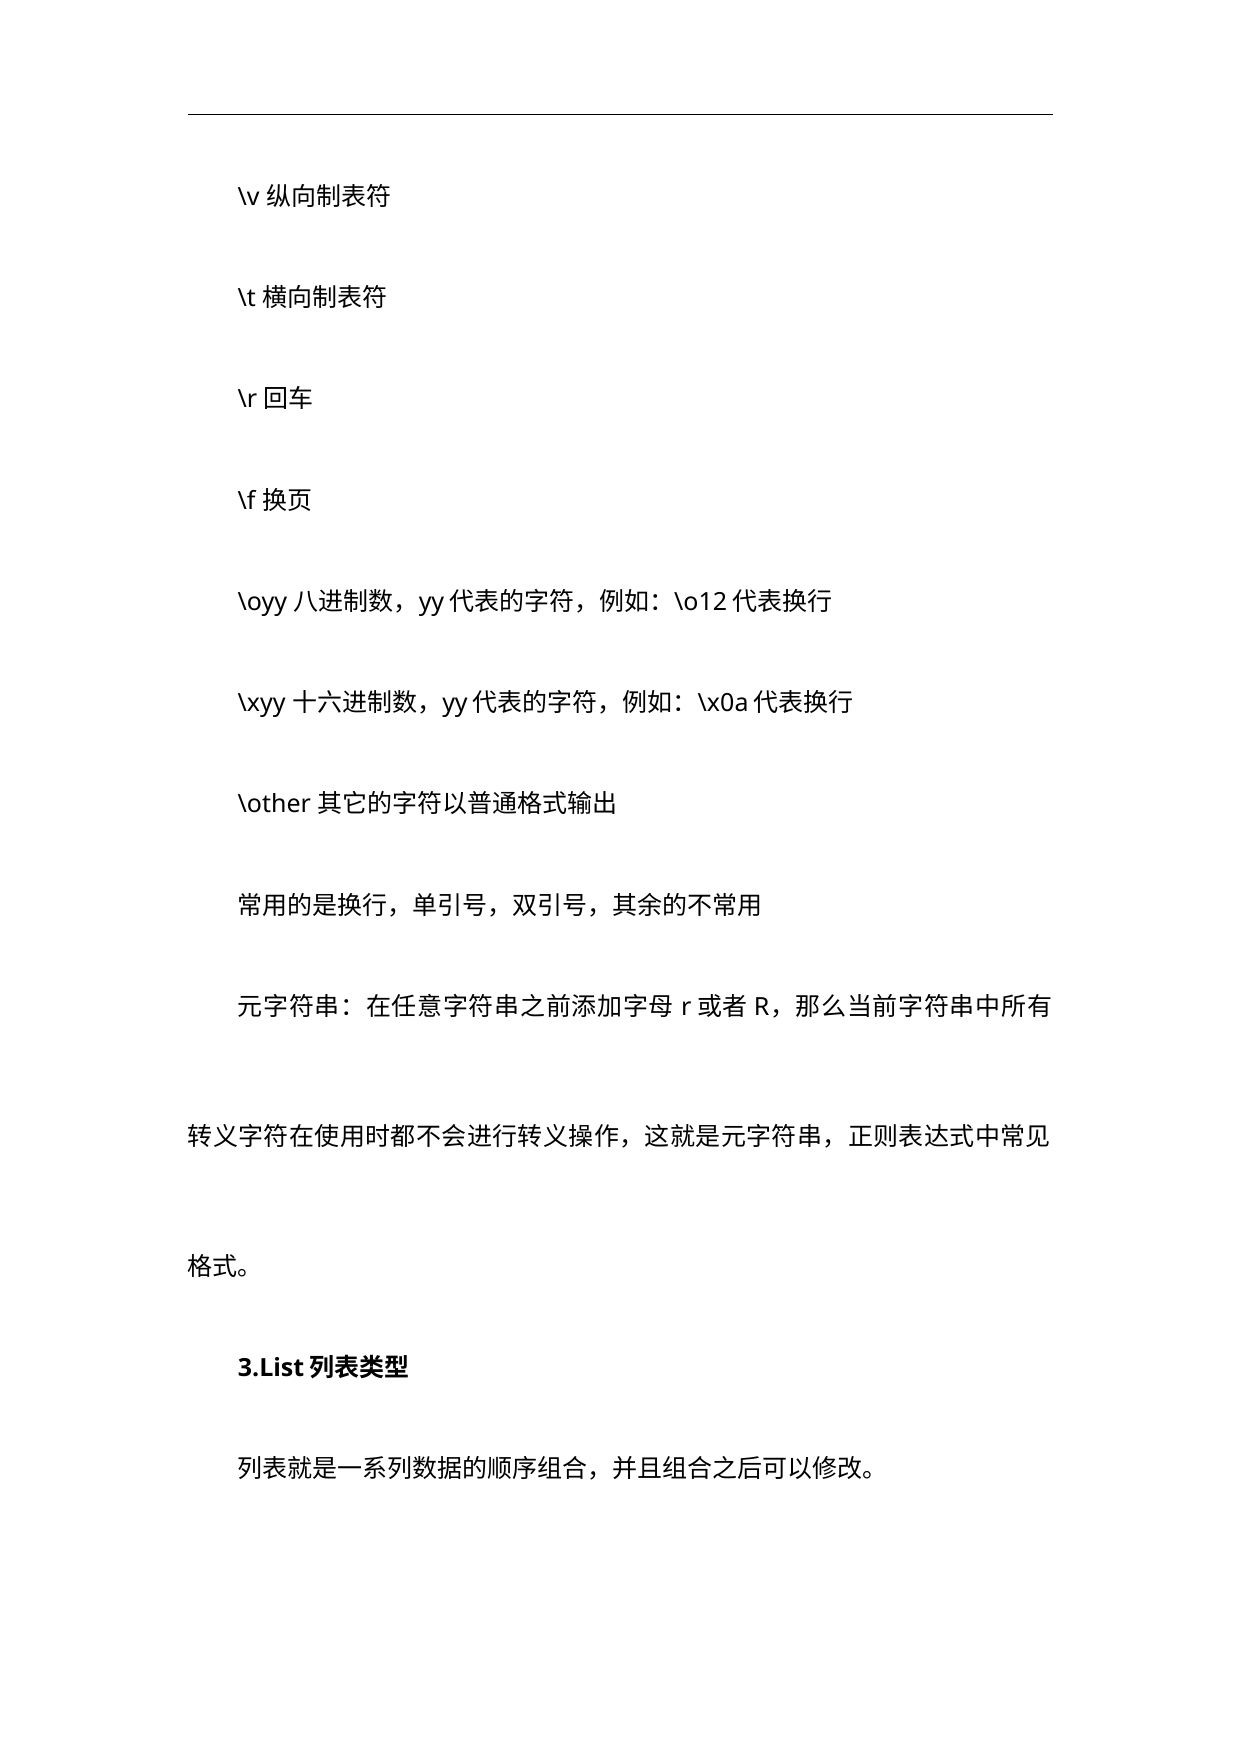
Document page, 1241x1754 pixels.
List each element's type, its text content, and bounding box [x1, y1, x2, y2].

text \f 换页 [187, 466, 1053, 531]
text 列表就是一系列数据的顺序组合，并且组合之后可以修改。 [187, 1434, 1053, 1499]
text 常用的是换行，单引号，双引号，其余的不常用 [187, 871, 1053, 936]
text \r 回车 [187, 364, 1053, 429]
text \oyy 八进制数，yy代表的字符，例如：\o12代表换行 [187, 567, 1053, 632]
text 元字符串：在任意字符串之前添加字母r或者R，那么当前字符串中所有转义字符在使用时都不会进行转义操作，这就是元字符串，正则表达式中常见格式。 [187, 972, 1053, 1297]
text \other 其它的字符以普通格式输出 [187, 769, 1053, 834]
text \t 横向制表符 [187, 263, 1053, 328]
text \xyy 十六进制数，yy代表的字符，例如：\x0a代表换行 [187, 668, 1053, 733]
text 3.List列表类型 [187, 1333, 1053, 1398]
text \v 纵向制表符 [187, 162, 1053, 227]
